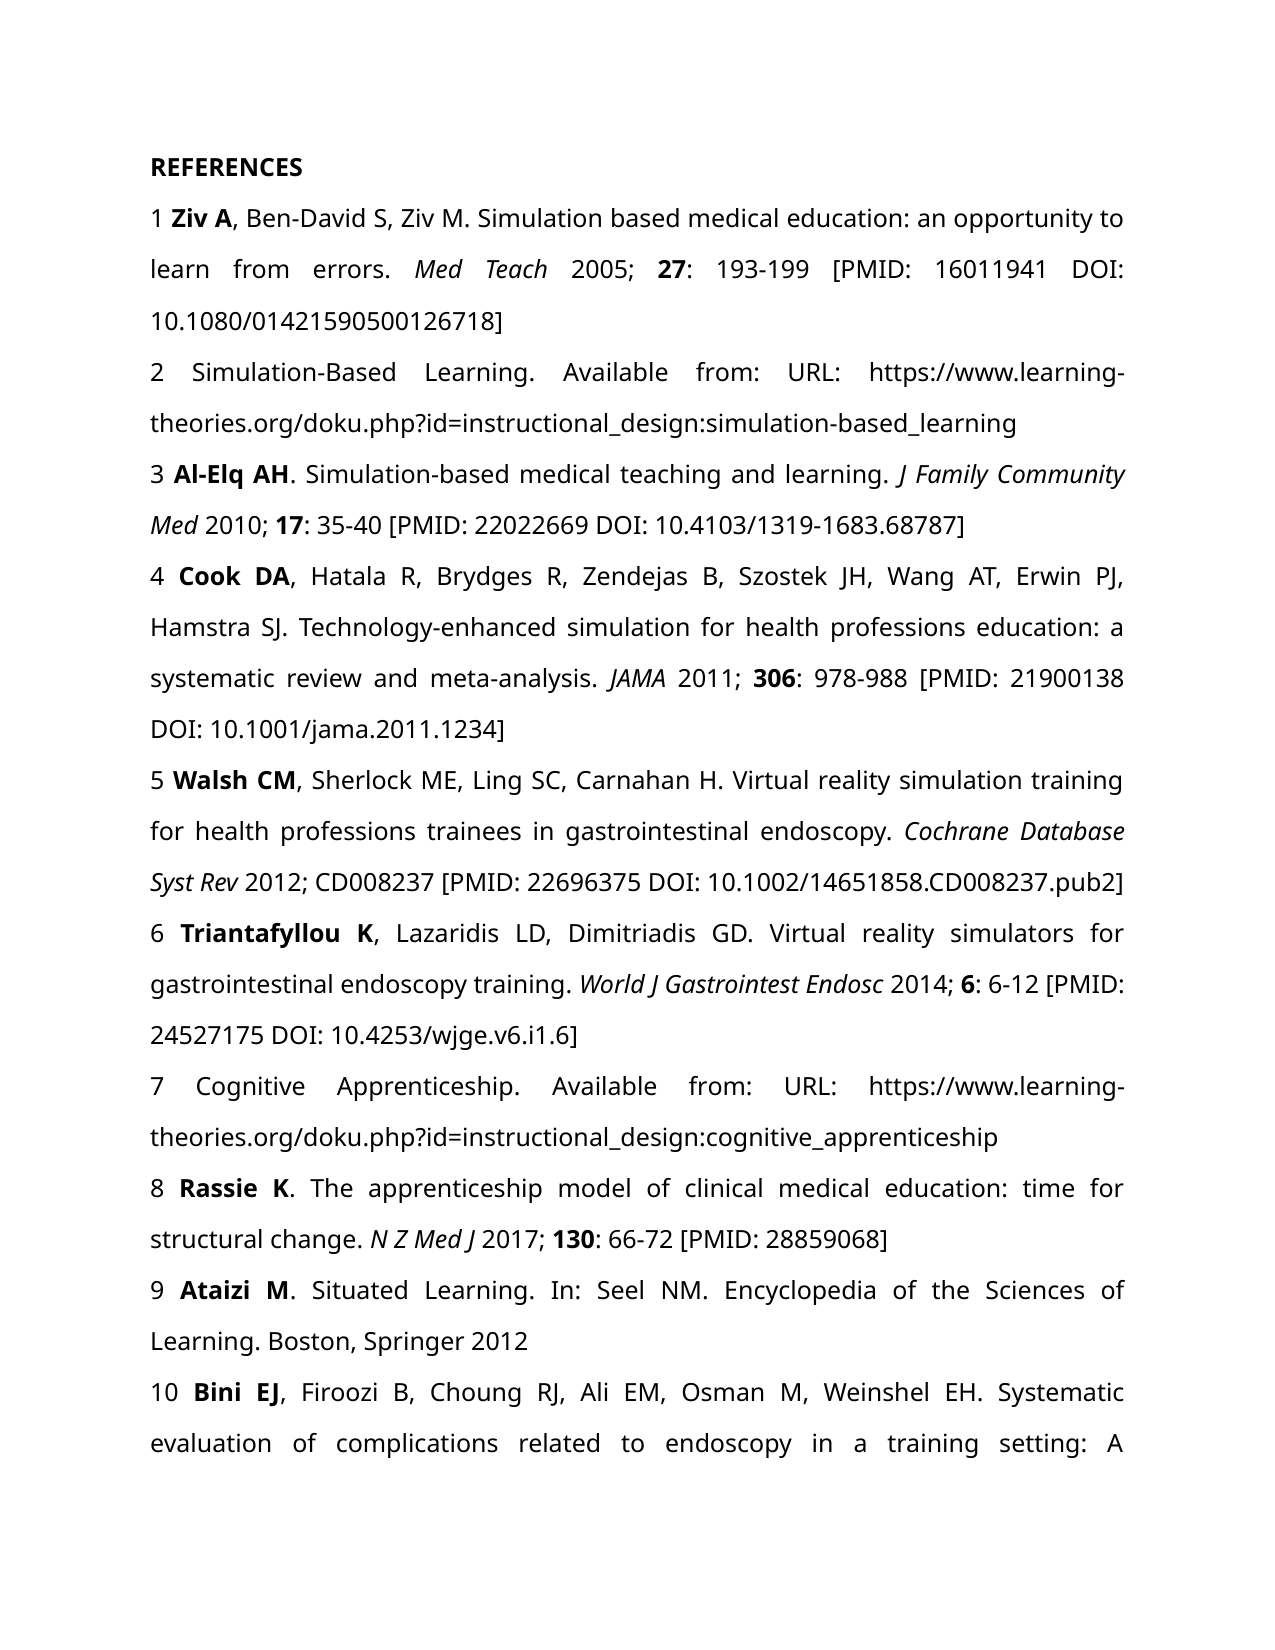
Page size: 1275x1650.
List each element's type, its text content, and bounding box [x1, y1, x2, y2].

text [150, 1375, 1125, 1460]
text 7 Cognitive Apprenticeship. Available from: URL: https://www.learning-theories.org/doku.php?id=instructional_design:cognitive_apprenticeship [150, 1069, 1125, 1154]
text 2 Simulation-Based Learning. Available from: URL: https://www.learning-theories.org/doku.php?id=instructional_design:simulation-based_learning [150, 354, 1125, 439]
text 1 Ziv A, Ben-David S, Ziv M. Simulation based medical education: an opportunity to learn from errors. Med Teach 2005; 27: 193-199 [PMID: 16011941 DOI: 10.1080/01421590500126718] [150, 201, 1125, 337]
text REFERENCES [150, 150, 1125, 184]
text 4 Cook DA, Hatala R, Brydges R, Zendejas B, Szostek JH, Wang AT, Erwin PJ, Hamstra SJ. Technology-enhanced simulation for health professions education: a systematic review and meta-analysis. JAMA 2011; 306: 978-988 [PMID: 21900138 DOI: 10.1001/jama.2011.1234] [150, 558, 1125, 746]
text 9 Ataizi M. Situated Learning. In: Seel NM. Encyclopedia of the Sciences of Learning. Boston, Springer 2012 [150, 1273, 1125, 1358]
text 5 Walsh CM, Sherlock ME, Ling SC, Carnahan H. Virtual reality simulation training for health professions trainees in gastrointestinal endoscopy. Cochrane Database Syst Rev 2012; CD008237 [PMID: 22696375 DOI: 10.1002/14651858.CD008237.pub2] [150, 762, 1125, 899]
text 8 Rassie K. The apprenticeship model of clinical medical education: time for structural change. N Z Med J 2017; 130: 66-72 [PMID: 28859068] [150, 1171, 1125, 1256]
text 3 Al-Elq AH. Simulation-based medical teaching and learning. J Family Community Med 2010; 17: 35-40 [PMID: 22022669 DOI: 10.4103/1319-1683.68787] [150, 456, 1125, 541]
text 6 Triantafyllou K, Lazaridis LD, Dimitriadis GD. Virtual reality simulators for gastrointestinal endoscopy training. World J Gastrointest Endosc 2014; 6: 6-12 [PMID: 24527175 DOI: 10.4253/wjge.v6.i1.6] [150, 916, 1125, 1052]
